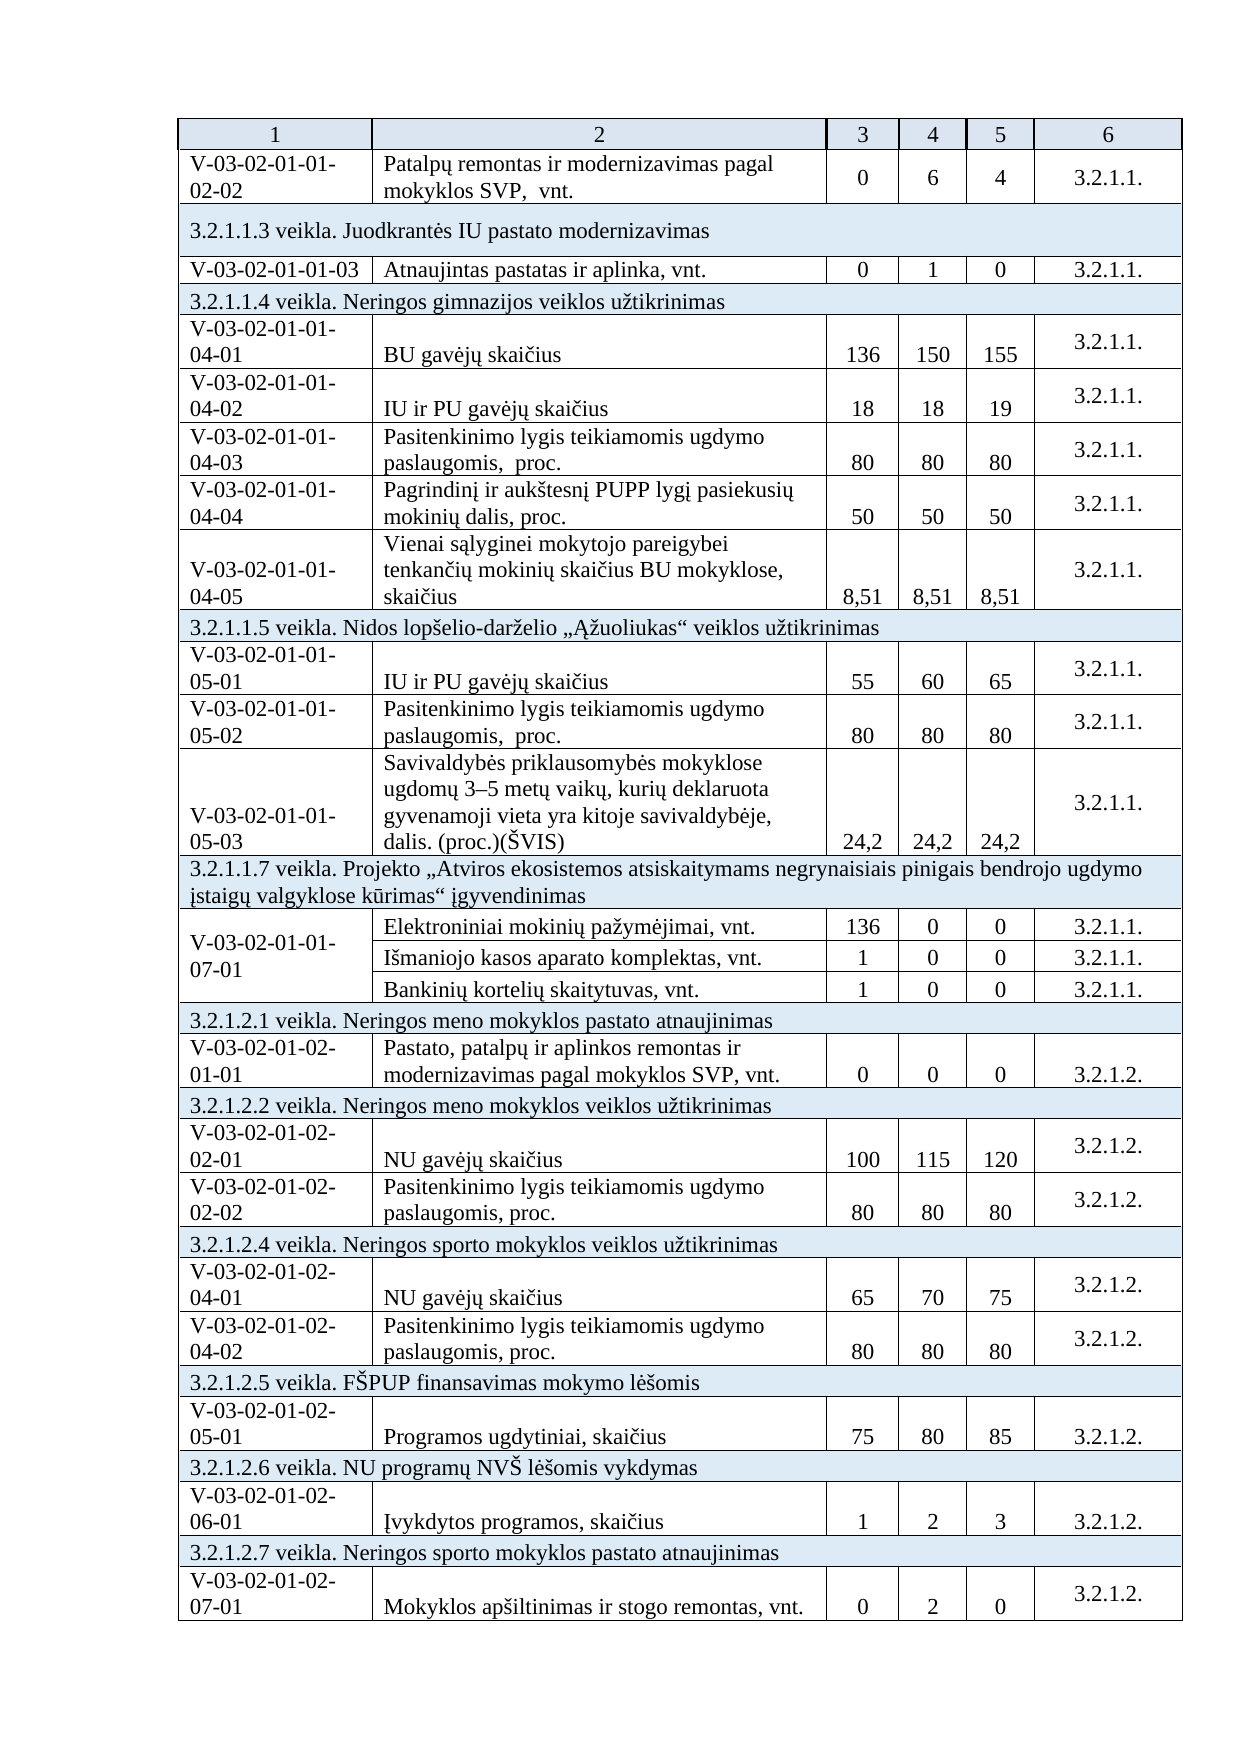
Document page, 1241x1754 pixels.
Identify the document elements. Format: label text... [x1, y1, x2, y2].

table_cell 85 [967, 1397, 1034, 1449]
table_cell V-03-02-01-01-05-02 [179, 695, 372, 748]
table_cell 80 [827, 1173, 898, 1226]
table_cell 2 [373, 119, 825, 149]
table_cell 3 [828, 119, 898, 149]
table_cell 136 [827, 315, 898, 368]
table_cell 80 [899, 1312, 966, 1364]
table_cell 150 [899, 315, 966, 368]
table_cell 80 [967, 695, 1034, 748]
table_cell V-03-02-01-01-05-01 [179, 642, 372, 694]
table_cell Pasitenkinimo lygis teikiamomis ugdymo paslaugomis, proc. [373, 1173, 826, 1226]
table_cell Pasitenkinimo lygis teikiamomis ugdymo paslaugomis, proc. [373, 423, 826, 475]
table_cell 1 [899, 257, 966, 283]
table_cell Pasitenkinimo lygis teikiamomis ugdymo paslaugomis, proc. [373, 1312, 826, 1364]
table_cell 0 [899, 941, 966, 971]
table_cell 3.2.1.1.7 veikla. Projekto „Atviros ekosistemos atsiskaitymams negrynaisiais pinigais bendrojo ugdymo įstaigų valgyklose kūrimas“ įgyvendinimas [179, 855, 1182, 908]
table_cell 50 [899, 476, 966, 529]
table_cell IU ir PU gavėjų skaičius [373, 642, 826, 694]
table_cell 136 [827, 909, 898, 939]
table_cell 3.2.1.1. [1035, 908, 1182, 939]
table_cell 50 [967, 476, 1034, 529]
table_cell 0 [967, 972, 1034, 1002]
table_cell V-03-02-01-02-02-02 [179, 1173, 372, 1226]
table_cell 65 [827, 1258, 898, 1311]
table_cell V-03-02-01-01-02-02 [179, 150, 372, 203]
table_cell 0 [827, 257, 898, 283]
table_cell Mokyklos apšiltinimas ir stogo remontas, vnt. [373, 1567, 826, 1619]
table_cell 80 [899, 1397, 966, 1449]
table_cell 60 [899, 642, 966, 694]
table_cell 55 [827, 642, 898, 694]
table_cell 24,2 [967, 749, 1034, 854]
table_cell 70 [899, 1258, 966, 1311]
table_cell V-03-02-01-01-04-04 [179, 476, 372, 529]
table_cell V-03-02-01-01-03 [179, 257, 372, 283]
table_cell 3.2.1.1. [1035, 256, 1182, 283]
table_cell 3.2.1.2.2 veikla. Neringos meno mokyklos veiklos užtikrinimas [179, 1087, 1182, 1118]
table_cell V-03-02-01-02-01-01 [179, 1034, 372, 1087]
table_cell 3.2.1.1. [1035, 475, 1182, 529]
table_cell Elektroniniai mokinių pažymėjimai, vnt. [373, 909, 826, 939]
table_cell 75 [967, 1258, 1034, 1311]
table_cell Bankinių kortelių skaitytuvas, vnt. [373, 972, 826, 1002]
table_cell 18 [899, 369, 966, 422]
table_cell 3.2.1.1. [1035, 641, 1182, 694]
table_cell 80 [827, 1312, 898, 1364]
table_cell BU gavėjų skaičius [373, 315, 826, 368]
table_cell 3.2.1.2. [1035, 1257, 1182, 1311]
table_cell 18 [827, 369, 898, 422]
table_cell 3.2.1.1. [1035, 150, 1182, 203]
table_cell 120 [967, 1119, 1034, 1172]
table_cell 3.2.1.2.4 veikla. Neringos sporto mokyklos veiklos užtikrinimas [179, 1226, 1182, 1257]
table_cell Įvykdytos programos, skaičius [373, 1482, 826, 1534]
table_cell 75 [827, 1397, 898, 1449]
table_cell V-03-02-01-02-04-02 [179, 1312, 372, 1364]
table_cell 0 [827, 150, 898, 203]
table_cell 6 [899, 150, 966, 203]
table_cell 3.2.1.2.7 veikla. Neringos sporto mokyklos pastato atnaujinimas [179, 1535, 1182, 1566]
table_cell 3.2.1.1.3 veikla. Juodkrantės IU pastato modernizavimas [179, 203, 1182, 256]
table_cell 3.2.1.1. [1035, 748, 1182, 854]
table_cell V-03-02-01-01-05-03 [179, 749, 372, 854]
table_cell Pasitenkinimo lygis teikiamomis ugdymo paslaugomis, proc. [373, 695, 826, 748]
table_cell 3.2.1.1. [1035, 940, 1182, 971]
table_cell 3.2.1.2.1 veikla. Neringos meno mokyklos pastato atnaujinimas [179, 1002, 1182, 1033]
table_cell 2 [899, 1482, 966, 1534]
table_cell 4 [967, 150, 1034, 203]
table_cell 3.2.1.1. [1035, 529, 1182, 609]
table_cell 3.2.1.2. [1035, 1481, 1182, 1534]
table_cell IU ir PU gavėjų skaičius [373, 369, 826, 422]
table_cell 3.2.1.1.4 veikla. Neringos gimnazijos veiklos užtikrinimas [179, 283, 1182, 314]
table_cell 24,2 [899, 749, 966, 854]
table_cell 0 [967, 1567, 1034, 1619]
table_cell V-03-02-01-01-04-03 [179, 423, 372, 475]
table_cell 3.2.1.1. [1035, 422, 1182, 475]
table_cell 0 [967, 909, 1034, 939]
table_cell V-03-02-01-01-04-05 [179, 530, 372, 609]
table_cell 100 [827, 1119, 898, 1172]
table_cell 115 [899, 1119, 966, 1172]
table_cell V-03-02-01-01-04-01 [179, 315, 372, 368]
table_cell 3.2.1.2. [1035, 1396, 1182, 1449]
table_cell V-03-02-01-02-07-01 [179, 1567, 372, 1619]
table_cell Pastato, patalpų ir aplinkos remontas ir modernizavimas pagal mokyklos SVP, vnt. [373, 1034, 826, 1087]
table_cell NU gavėjų skaičius [373, 1119, 826, 1172]
table_cell 5 [968, 119, 1033, 149]
table_cell V-03-02-01-01-04-02 [179, 369, 372, 422]
table_cell 80 [899, 423, 966, 475]
table_cell 3 [967, 1482, 1034, 1534]
table_cell 24,2 [827, 749, 898, 854]
table_cell 3.2.1.2. [1035, 1311, 1182, 1364]
table_cell 3.2.1.2.6 veikla. NU programų NVŠ lėšomis vykdymas [179, 1450, 1182, 1481]
table_cell 6 [1035, 119, 1181, 149]
table_cell 80 [967, 1312, 1034, 1364]
table_cell Programos ugdytiniai, skaičius [373, 1397, 826, 1449]
table_cell 0 [899, 909, 966, 939]
table_cell 80 [827, 695, 898, 748]
table_cell V-03-02-01-02-02-01 [179, 1119, 372, 1172]
table_cell V-03-02-01-01-07-01 [179, 909, 372, 1002]
table_cell 80 [899, 1173, 966, 1226]
table_cell 3.2.1.1.5 veikla. Nidos lopšelio-darželio „Ąžuoliukas“ veiklos užtikrinimas [179, 609, 1182, 641]
table_cell Patalpų remontas ir modernizavimas pagal mokyklos SVP, vnt. [373, 150, 826, 203]
table_cell 1 [179, 119, 371, 149]
table_cell 1 [827, 941, 898, 971]
table_cell Išmaniojo kasos aparato komplektas, vnt. [373, 941, 826, 971]
table_cell 50 [827, 476, 898, 529]
table_cell 19 [967, 369, 1034, 422]
table_cell 4 [900, 119, 965, 149]
table_cell 80 [967, 1173, 1034, 1226]
table_cell V-03-02-01-02-05-01 [179, 1397, 372, 1449]
table_cell 0 [899, 972, 966, 1002]
table_cell 0 [967, 257, 1034, 283]
table_cell 3.2.1.2. [1035, 1033, 1182, 1087]
table_cell 3.2.1.1. [1035, 694, 1182, 748]
table_cell 3.2.1.2.5 veikla. FŠPUP finansavimas mokymo lėšomis [179, 1365, 1182, 1396]
table_cell 0 [827, 1034, 898, 1087]
table_cell 65 [967, 642, 1034, 694]
table_cell 3.2.1.2. [1035, 1566, 1182, 1619]
table_cell V-03-02-01-02-04-01 [179, 1258, 372, 1311]
table_cell 80 [827, 423, 898, 475]
table_cell 8,51 [899, 530, 966, 609]
table_cell 155 [967, 315, 1034, 368]
table_cell 3.2.1.2. [1035, 1172, 1182, 1226]
table_cell 3.2.1.1. [1035, 368, 1182, 422]
table_cell 80 [899, 695, 966, 748]
table_cell 0 [967, 941, 1034, 971]
table_cell 1 [827, 1482, 898, 1534]
table_cell V-03-02-01-02-06-01 [179, 1482, 372, 1534]
table_cell 8,51 [967, 530, 1034, 609]
table_cell 8,51 [827, 530, 898, 609]
table_cell 0 [967, 1034, 1034, 1087]
table_cell Savivaldybės priklausomybės mokyklose ugdomų 3–5 metų vaikų, kurių deklaruota gyvenamoji vieta yra kitoje savivaldybėje, dalis. (proc.)(ŠVIS) [373, 749, 826, 854]
table_cell Pagrindinį ir aukštesnį PUPP lygį pasiekusių mokinių dalis, proc. [373, 476, 826, 529]
table_cell 80 [967, 423, 1034, 475]
table_cell 1 [827, 972, 898, 1002]
table_cell NU gavėjų skaičius [373, 1258, 826, 1311]
table_cell 3.2.1.1. [1035, 314, 1182, 368]
table_cell 0 [899, 1034, 966, 1087]
table_cell 0 [827, 1567, 898, 1619]
table_cell 2 [899, 1567, 966, 1619]
table_cell 3.2.1.2. [1035, 1118, 1182, 1172]
table_cell Vienai sąlyginei mokytojo pareigybei tenkančių mokinių skaičius BU mokyklose, skaičius [373, 530, 826, 609]
table_cell 3.2.1.1. [1035, 971, 1182, 1002]
table_cell Atnaujintas pastatas ir aplinka, vnt. [373, 257, 826, 283]
